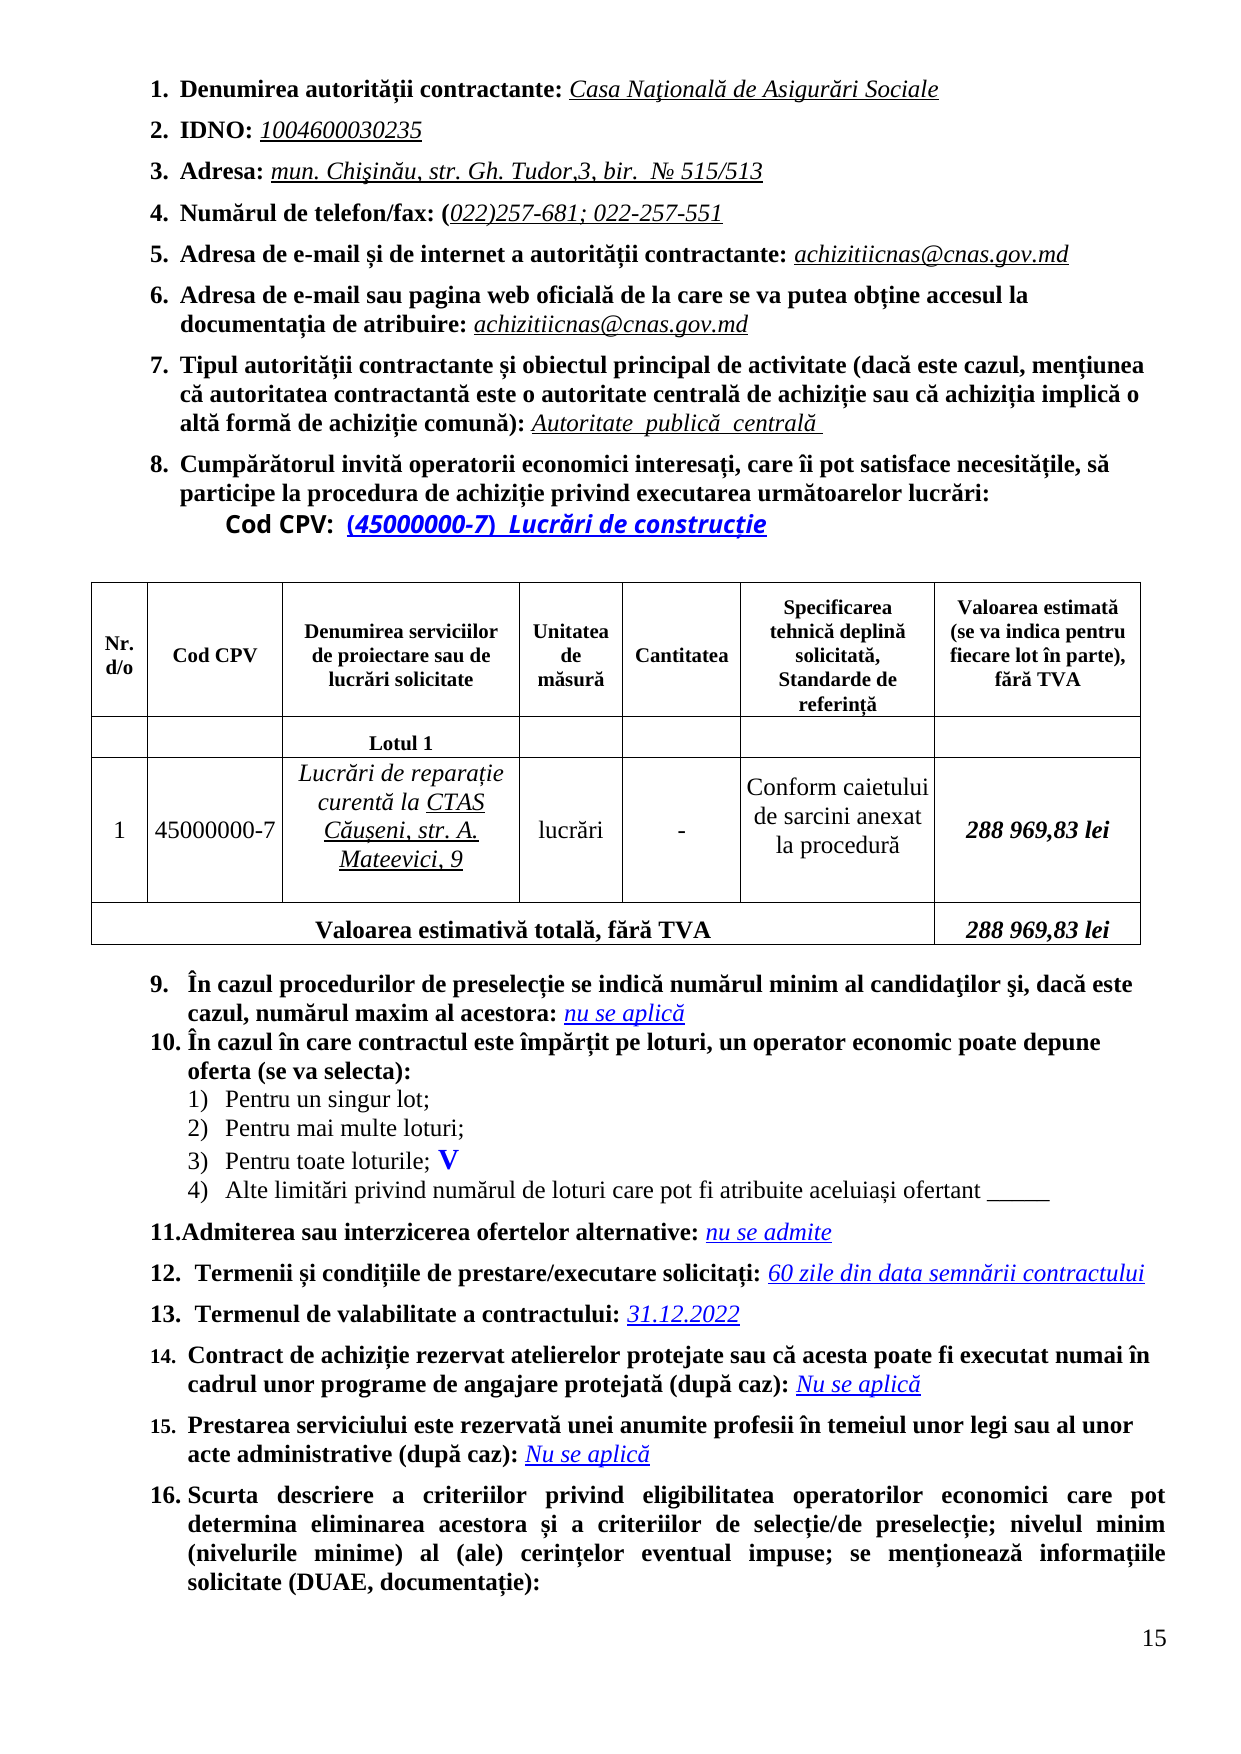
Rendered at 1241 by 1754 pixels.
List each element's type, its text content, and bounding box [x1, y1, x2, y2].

table_cell [92, 717, 147, 757]
table_header Denumirea serviciilor de proiectare sau de lucrări solicitate [283, 583, 519, 716]
list Adresa de e-mail sau pagina web oficială de la care se va putea obține accesul la documentația de atribuire: achizitiicnas@cnas.gov.md [150, 280, 1167, 338]
list Scurta descriere a criteriilor privind eligibilitatea operatorilor economici care pot determina eliminarea acestora și a criteriilor de selecție/de preselecție; nivelul minim (nivelurile minime) al (ale) cerințelor eventual impuse; se menționează informațiile solicitate (DUAE, documentație): [150, 1481, 1167, 1596]
table_header Cod CPV [148, 583, 282, 716]
list Termenii și condițiile de prestare/executare solicitați: 60 zile din data semnării contractului [150, 1258, 1167, 1287]
table_cell Lucrări de reparație curentă la CTAS Căușeni, str. A. Mateevici, 9 [283, 758, 519, 902]
table_cell [520, 717, 622, 757]
table_header Cantitatea [623, 583, 740, 716]
list Pentru mai multe loturi; [187, 1113, 1167, 1142]
list În cazul în care contractul este împărțit pe loturi, un operator economic poate depune [150, 1027, 1167, 1056]
list Numărul de telefon/fax: (022)257-681; 022-257-551 [150, 198, 1167, 226]
list IDNO: 1004600030235 [150, 115, 1167, 144]
list Pentru toate loturile; V [187, 1142, 1167, 1176]
list Contract de achiziție rezervat atelierelor protejate sau că acesta poate fi executat numai în cadrul unor programe de angajare protejată (după caz): Nu se aplică [150, 1341, 1167, 1398]
table_cell 45000000-7 [148, 758, 282, 902]
table_cell - [623, 758, 740, 902]
list Adresa de e-mail și de internet a autorității contractante: achizitiicnas@cnas.gov.md [150, 239, 1167, 268]
table_cell [741, 717, 934, 757]
list Termenul de valabilitate a contractului: 31.12.2022 [150, 1299, 1167, 1328]
list Admiterea sau interzicerea ofertelor alternative: nu se admite [150, 1217, 1167, 1246]
table_cell 1 [92, 758, 147, 902]
table_cell 288 969,83 lei [935, 903, 1140, 944]
table_cell lucrări [520, 758, 622, 902]
list Pentru un singur lot; [187, 1084, 1167, 1113]
table_header Valoarea estimată (se va indica pentru fiecare lot în parte), fără TVA [935, 583, 1140, 716]
list Denumirea autorității contractante: Casa Naţională de Asigurări Sociale [150, 74, 1167, 103]
table_cell [935, 717, 1140, 757]
list Prestarea serviciului este rezervată unei anumite profesii în temeiul unor legi sau al unor acte administrative (după caz): Nu se aplică [150, 1411, 1167, 1468]
list Adresa: mun. Chişinău, str. Gh. Tudor,3, bir. № 515/513 [150, 156, 1167, 185]
list Tipul autorității contractante și obiectul principal de activitate (dacă este cazul, mențiunea că autoritatea contractantă este o autoritate centrală de achiziție sau că achiziția implică o altă formă de achiziție comună): Autoritate publică centrală [150, 350, 1167, 436]
list În cazul procedurilor de preselecție se indică numărul minim al candidaţilor şi, dacă este cazul, numărul maxim al acestora: nu se aplică [150, 969, 1167, 1027]
list Cumpărătorul invită operatorii economici interesați, care îi pot satisface necesitățile, să participe la procedura de achiziție privind executarea următoarelor lucrări: [150, 449, 1167, 506]
table_cell 288 969,83 lei [935, 758, 1140, 902]
table_header Nr. d/o [92, 583, 147, 716]
list Alte limitări privind numărul de loturi care pot fi atribuite aceluiași ofertant _____ [187, 1176, 1167, 1204]
table_header Unitatea de măsură [520, 583, 622, 716]
table_cell Conform caietului de sarcini anexat la procedură [741, 758, 934, 902]
text Cod CPV: (45000000-7) Lucrări de construcție [225, 506, 1167, 540]
table_cell [148, 717, 282, 757]
table_cell Valoarea estimativă totală, fără TVA [92, 903, 934, 944]
table_header Specificarea tehnică deplină solicitată, Standarde de referință [741, 583, 934, 716]
table_cell Lotul 1 [283, 717, 519, 757]
table_cell [623, 717, 740, 757]
text oferta (se va selecta): [187, 1056, 1167, 1084]
